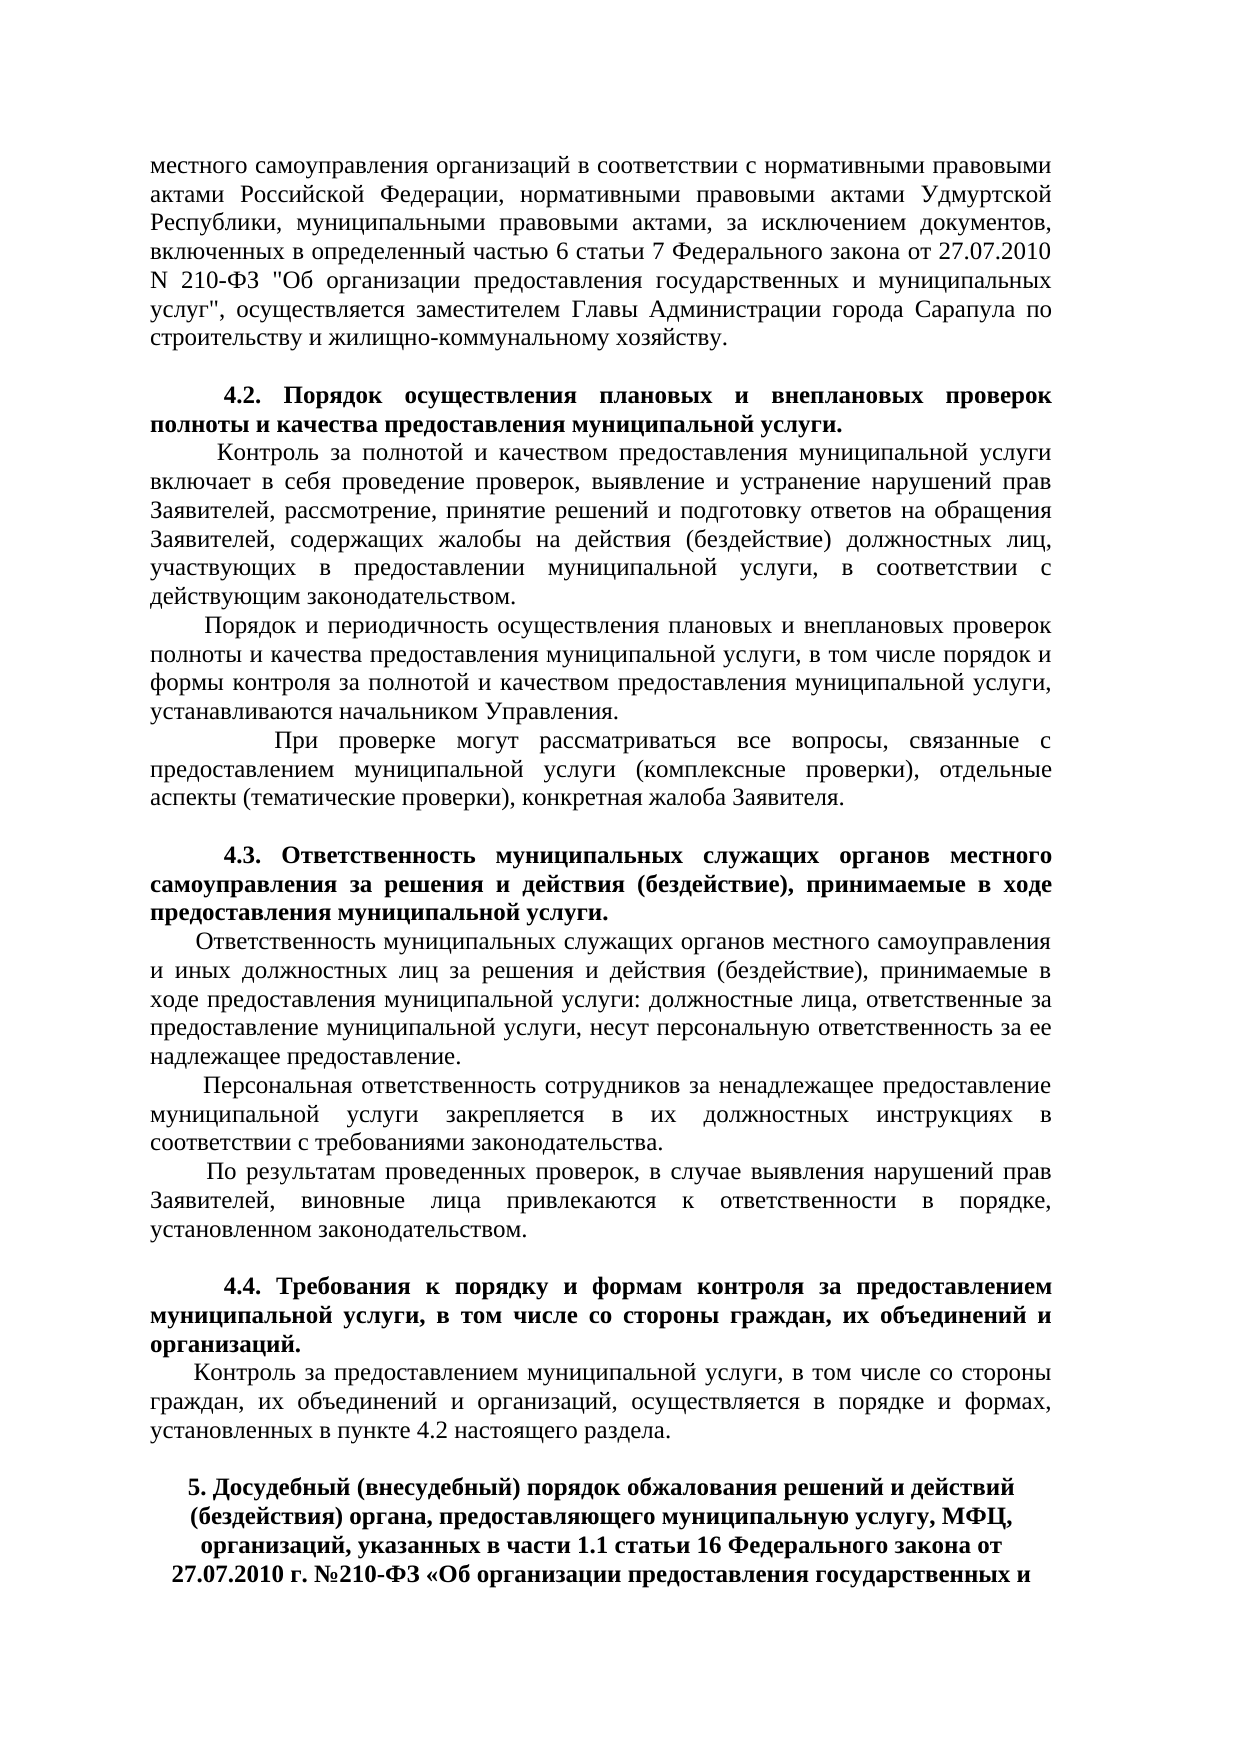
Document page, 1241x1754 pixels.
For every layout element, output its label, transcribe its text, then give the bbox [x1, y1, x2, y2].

text 4.4. Требования к порядку и формам контроля за предоставлением муниципальной услуги, в том числе со стороны граждан, их объединений и организаций. [150, 1271, 1053, 1357]
text Контроль за предоставлением муниципальной услуги, в том числе со стороны граждан, их объединений и организаций, осуществляется в порядке и формах, установленных в пункте 4.2 настоящего раздела. [150, 1357, 1053, 1444]
text 4.3. Ответственность муниципальных служащих органов местного самоуправления за решения и действия (бездействие), принимаемые в ходе предоставления муниципальной услуги. [150, 840, 1053, 926]
text При проверке могут рассматриваться все вопросы, связанные с предоставлением муниципальной услуги (комплексные проверки), отдельные аспекты (тематические проверки), конкретная жалоба Заявителя. [150, 725, 1053, 811]
text Контроль за полнотой и качеством предоставления муниципальной услуги включает в себя проведение проверок, выявление и устранение нарушений прав Заявителей, рассмотрение, принятие решений и подготовку ответов на обращения Заявителей, содержащих жалобы на действия (бездействие) должностных лиц, участвующих в предоставлении муниципальной услуги, в соответствии с действующим законодательством. [150, 437, 1053, 610]
text Ответственность муниципальных служащих органов местного самоуправления и иных должностных лиц за решения и действия (бездействие), принимаемые в ходе предоставления муниципальной услуги: должностные лица, ответственные за предоставление муниципальной услуги, несут персональную ответственность за ее надлежащее предоставление. [150, 926, 1053, 1070]
text 4.2. Порядок осуществления плановых и внеплановых проверок полноты и качества предоставления муниципальной услуги. [150, 380, 1053, 437]
text По результатам проведенных проверок, в случае выявления нарушений прав Заявителей, виновные лица привлекаются к ответственности в порядке, установленном законодательством. [150, 1156, 1053, 1242]
text Порядок и периодичность осуществления плановых и внеплановых проверок полноты и качества предоставления муниципальной услуги, в том числе порядок и формы контроля за полнотой и качеством предоставления муниципальной услуги, устанавливаются начальником Управления. [150, 610, 1053, 725]
text Персональная ответственность сотрудников за ненадлежащее предоставление муниципальной услуги закрепляется в их должностных инструкциях в соответствии с требованиями законодательства. [150, 1070, 1053, 1156]
